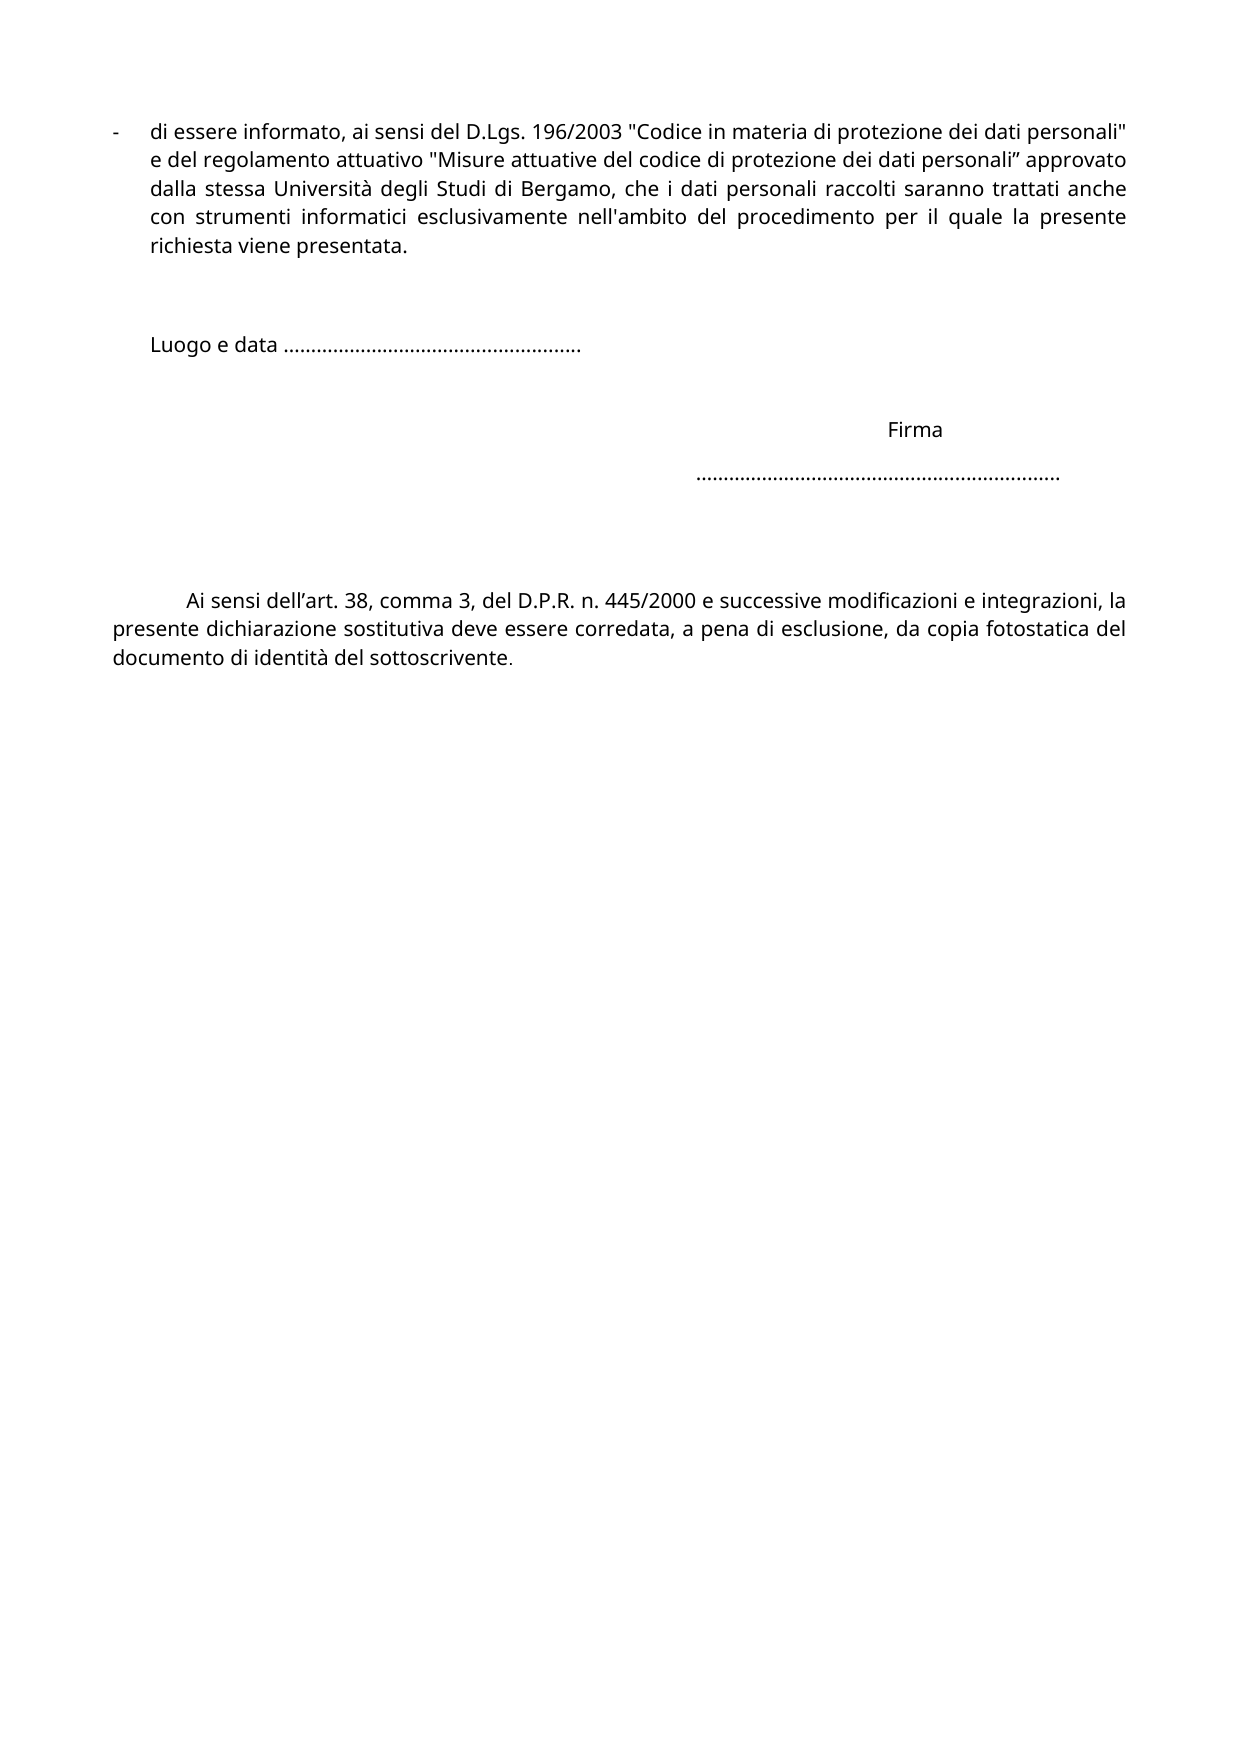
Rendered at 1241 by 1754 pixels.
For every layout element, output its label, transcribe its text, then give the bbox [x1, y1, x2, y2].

text Luogo e data ……………………………..................... [112, 330, 1128, 359]
text Firma ……………………………….............................. [628, 416, 1128, 487]
list di essere informato, ai sensi del D.Lgs. 196/2003 "Codice in materia di protezione dei dati personali" e del regolamento attuativo "Misure attuative del codice di protezione dei dati personali” approvato dalla stessa Università degli Studi di Bergamo, che i dati personali raccolti saranno trattati anche con strumenti informatici esclusivamente nell'ambito del procedimento per il quale la presente richiesta viene presentata. [112, 117, 1128, 259]
text Ai sensi dell’art. 38, comma 3, del D.P.R. n. 445/2000 e successive modificazioni e integrazioni, la presente dichiarazione sostitutiva deve essere corredata, a pena di esclusione, da copia fotostatica del documento di identità del sottoscrivente. [112, 586, 1128, 671]
